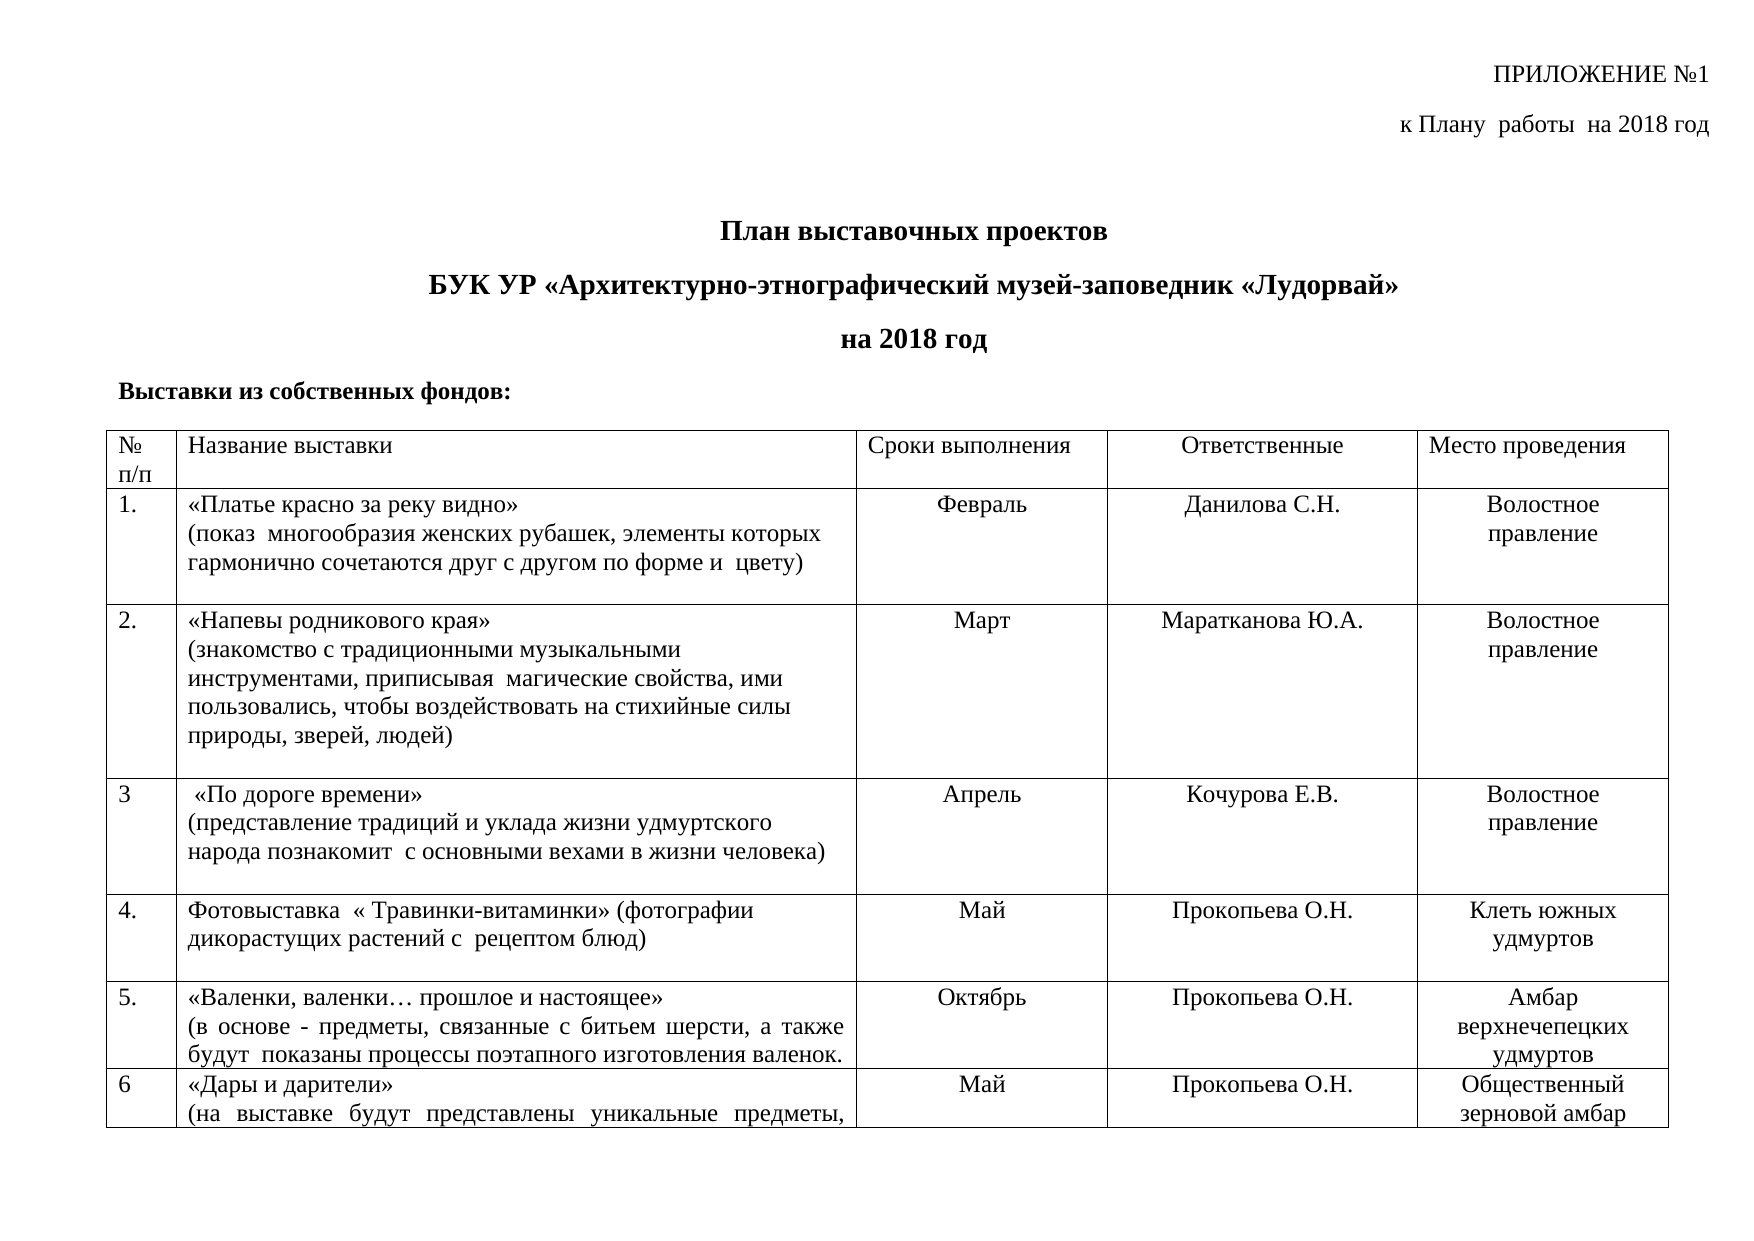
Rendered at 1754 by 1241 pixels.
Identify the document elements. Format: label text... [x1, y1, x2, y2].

table_cell Данилова С.Н. [1108, 489, 1417, 604]
table_cell Кочурова Е.В. [1108, 779, 1417, 894]
table_cell Май [857, 895, 1107, 981]
table_cell 5. [107, 982, 176, 1068]
table_cell Фотовыставка « Травинки-витаминки» (фотографии дикорастущих растений с рецептом блюд) [177, 895, 856, 981]
table_cell 6 [107, 1069, 176, 1127]
text к Плану работы на 2018 год [118, 109, 1709, 137]
table_cell 2. [107, 605, 176, 778]
table_cell Волостное правление [1418, 605, 1668, 778]
table_cell Октябрь [857, 982, 1107, 1068]
table_cell Май [857, 1069, 1107, 1127]
table_cell «По дороге времени» (представление традиций и уклада жизни удмуртского народа познакомит с основными вехами в жизни человека) [177, 779, 856, 894]
text ПРИЛОЖЕНИЕ №1 [118, 59, 1709, 88]
table_cell «Валенки, валенки… прошлое и настоящее» (в основе - предметы, связанные с битьем шерсти, а также будут показаны процессы поэтапного изготовления валенок. [177, 982, 856, 1068]
table_header № п/п [107, 431, 176, 488]
table_cell Март [857, 605, 1107, 778]
table_cell Прокопьева О.Н. [1108, 1069, 1417, 1127]
table_header Название выставки [177, 431, 856, 488]
table_cell Прокопьева О.Н. [1108, 895, 1417, 981]
table_cell Маратканова Ю.А. [1108, 605, 1417, 778]
table_cell Апрель [857, 779, 1107, 894]
table_cell 3 [107, 779, 176, 894]
text План выставочных проектов [118, 213, 1709, 246]
text Выставки из собственных фондов: [118, 376, 1709, 404]
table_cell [1418, 1069, 1668, 1127]
table_header Сроки выполнения [857, 431, 1107, 488]
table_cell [177, 1069, 856, 1127]
table_cell Амбар верхнечепецких удмуртов [1418, 982, 1668, 1068]
table_cell 4. [107, 895, 176, 981]
text на 2018 год [118, 321, 1709, 355]
table_cell Волостное правление [1418, 489, 1668, 604]
table_cell Волостное правление [1418, 779, 1668, 894]
text БУК УР «Архитектурно-этнографический музей-заповедник «Лудорвай» [118, 267, 1709, 301]
table_cell «Платье красно за реку видно» (показ многообразия женских рубашек, элементы которых гармонично сочетаются друг с другом по форме и цвету) [177, 489, 856, 604]
table_cell «Напевы родникового края» (знакомство с традиционными музыкальными инструментами, приписывая магические свойства, ими пользовались, чтобы воздействовать на стихийные силы природы, зверей, людей) [177, 605, 856, 778]
table_header Место проведения [1418, 431, 1668, 488]
table_cell 1. [107, 489, 176, 604]
table_cell Февраль [857, 489, 1107, 604]
table_header Ответственные [1108, 431, 1417, 488]
table_cell Прокопьева О.Н. [1108, 982, 1417, 1068]
table_cell Клеть южных удмуртов [1418, 895, 1668, 981]
